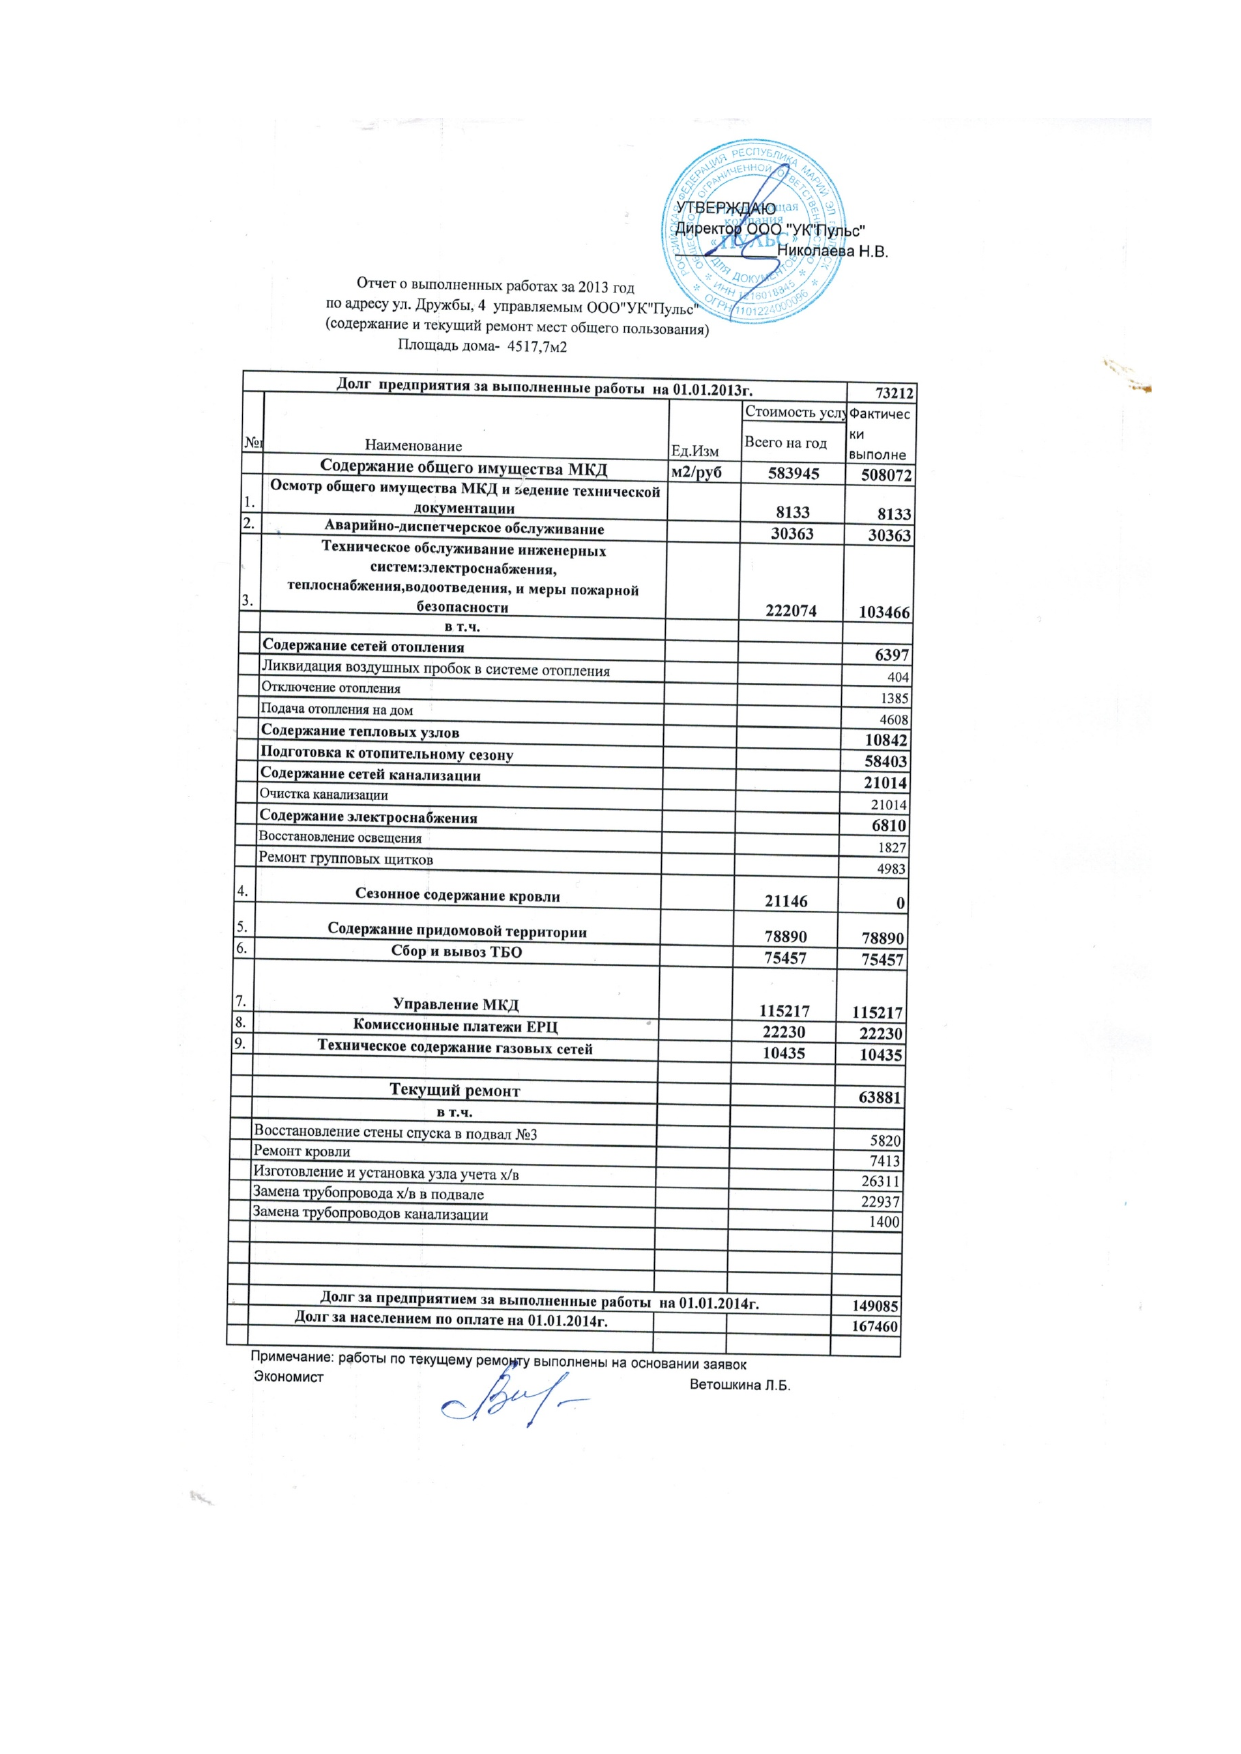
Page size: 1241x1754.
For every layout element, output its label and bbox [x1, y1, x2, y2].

picture [177, 118, 1152, 1508]
